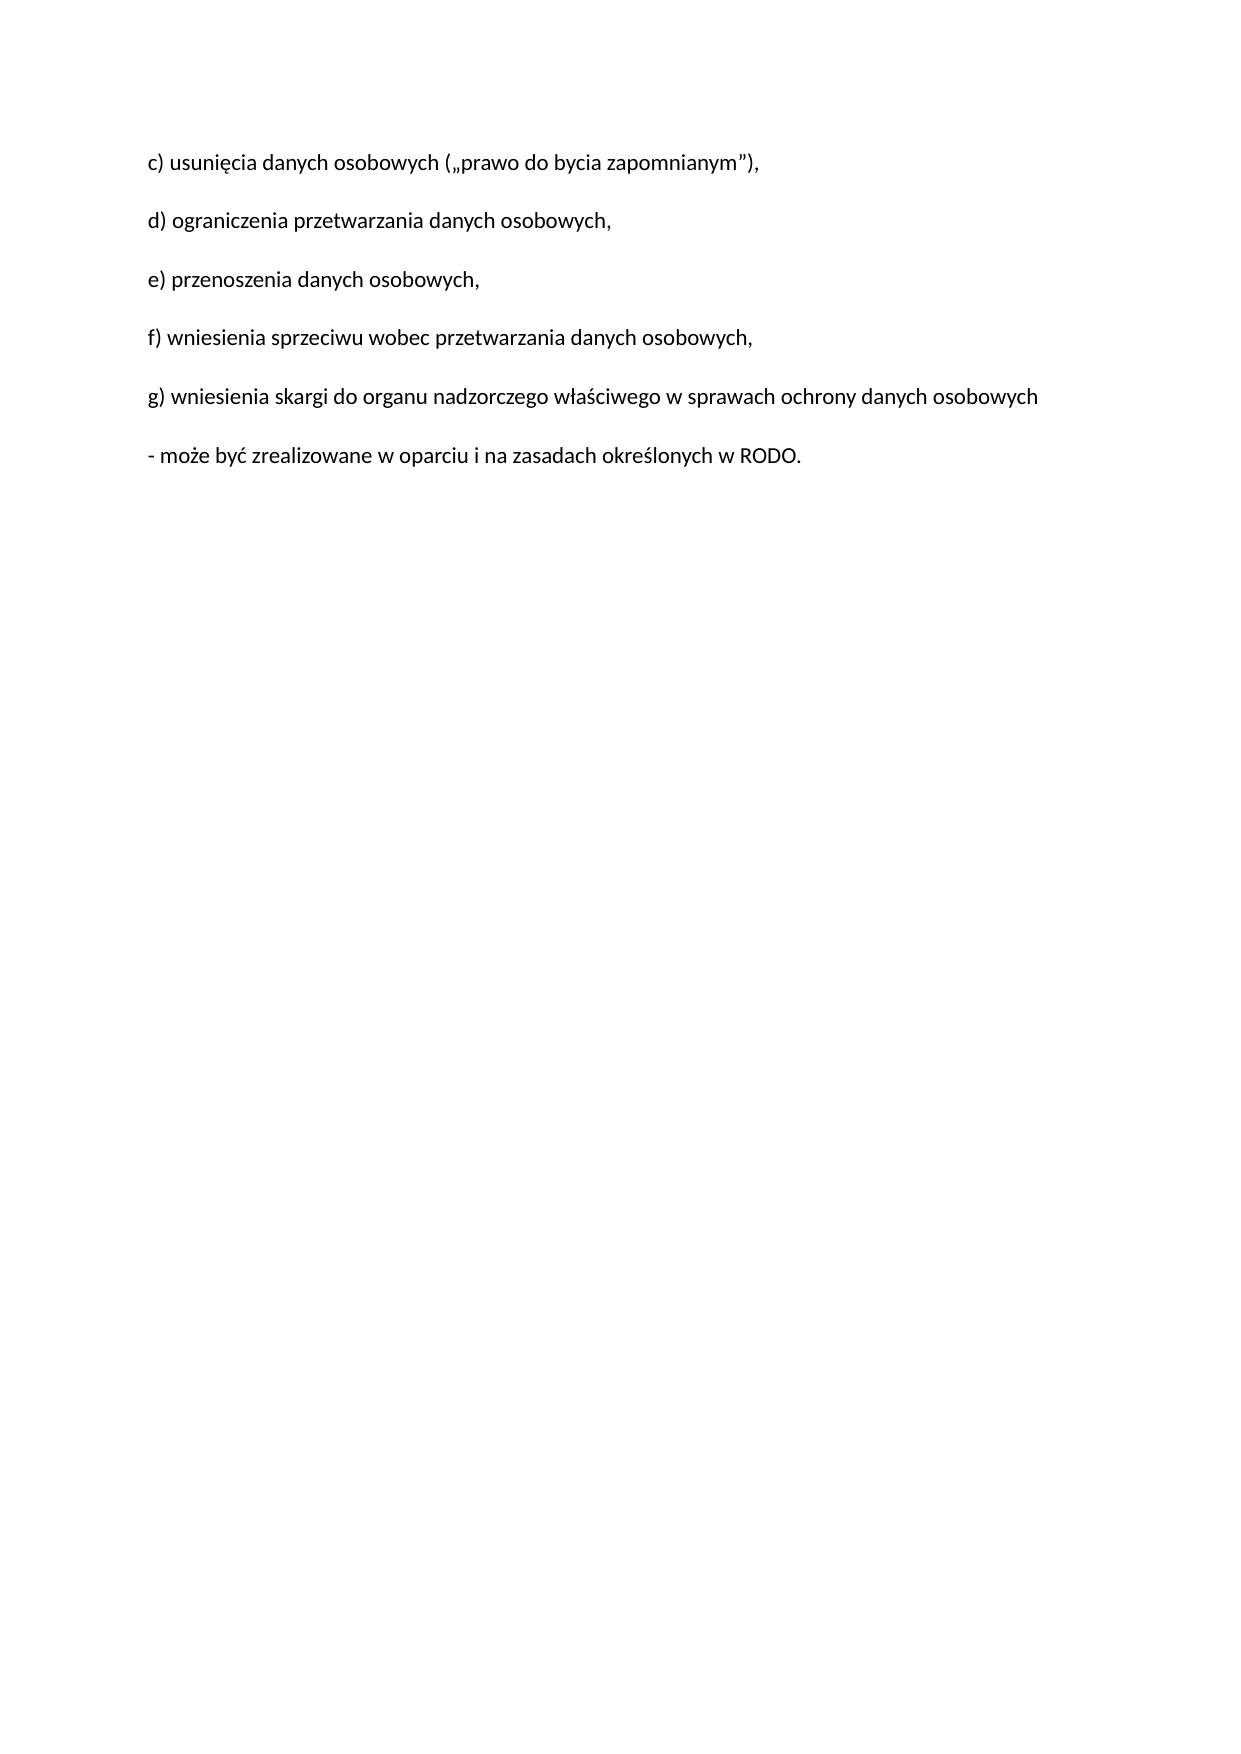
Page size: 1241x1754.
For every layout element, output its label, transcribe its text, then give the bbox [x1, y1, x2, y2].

text - może być zrealizowane w oparciu i na zasadach określonych w RODO. [148, 441, 1093, 469]
text d) ograniczenia przetwarzania danych osobowych, [148, 206, 1093, 234]
text f) wniesienia sprzeciwu wobec przetwarzania danych osobowych, [148, 323, 1093, 352]
text g) wniesienia skargi do organu nadzorczego właściwego w sprawach ochrony danych osobowych [148, 382, 1093, 410]
text c) usunięcia danych osobowych („prawo do bycia zapomnianym”), [148, 148, 1093, 176]
text e) przenoszenia danych osobowych, [148, 265, 1093, 293]
